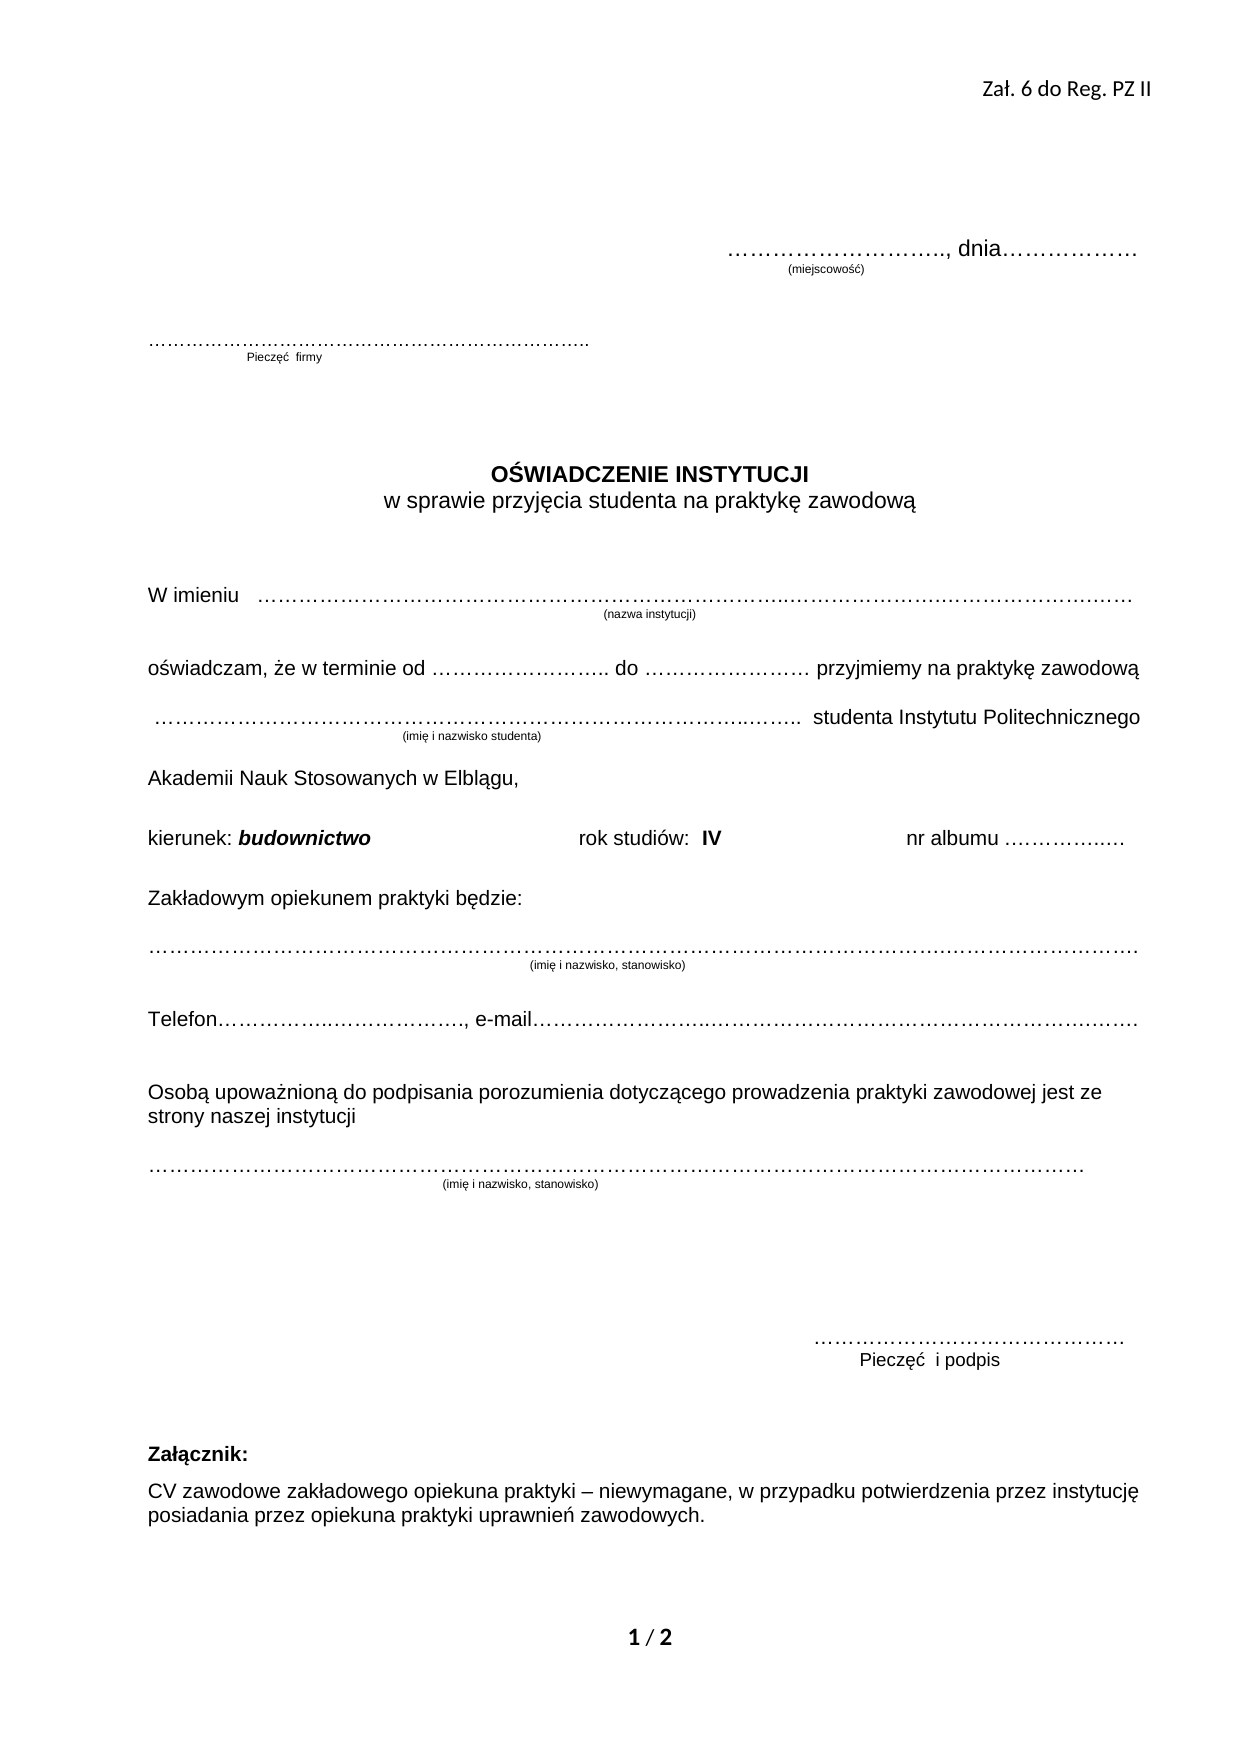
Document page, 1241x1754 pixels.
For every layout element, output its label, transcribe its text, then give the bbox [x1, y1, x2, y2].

text Zakładowym opiekunem praktyki będzie: [148, 886, 1152, 910]
text (nazwa instytucji) [148, 607, 1152, 631]
text W imieniu …………………………………………………………………..………………….………………….…… [148, 583, 1152, 607]
text …………………………………………………………………………..…….. studenta Instytutu Politechnicznego (imię i nazwisko studenta) [148, 705, 1152, 753]
text (imię i nazwisko, stanowisko) [148, 1177, 1152, 1201]
text ……………………………………………………………………………………………………………………… [148, 1153, 1152, 1177]
text Osobą upoważnioną do podpisania porozumienia dotyczącego prowadzenia praktyki zawodowej jest ze strony naszej instytucji [148, 1080, 1152, 1128]
text CV zawodowe zakładowego opiekuna praktyki – niewymagane, w przypadku potwierdzenia przez instytucję posiadania przez opiekuna praktyki uprawnień zawodowych. [148, 1478, 1152, 1526]
text OŚWIADCZENIE INSTYTUCJI [148, 461, 1152, 487]
text Pieczęć firmy [148, 350, 1152, 374]
text Pieczęć i podpis [664, 1348, 1152, 1370]
text (miejscowość) [516, 262, 1152, 286]
text ……………………………………… [664, 1324, 1152, 1348]
text …………………………………………………………………………………………………….………………………. [148, 934, 1152, 958]
text w sprawie przyjęcia studenta na praktykę zawodową [148, 487, 1152, 513]
text kierunek: budownictwo rok studiów: IV nr albumu .…………..… [148, 826, 1152, 850]
text …………………………………………………………….. [148, 329, 1152, 350]
text ……………………….., dnia……………… [516, 235, 1152, 262]
text Akademii Nauk Stosowanych w Elblągu, [148, 765, 1152, 789]
text Telefon……………..………………., e-mail……………………..……………………………………………….……. [148, 1007, 1152, 1031]
text oświadczam, że w terminie od …………………….. do …………………… przyjmiemy na praktykę zawodową [148, 656, 1152, 680]
text (imię i nazwisko, stanowisko) [148, 958, 1152, 982]
text Załącznik: [148, 1442, 1152, 1466]
